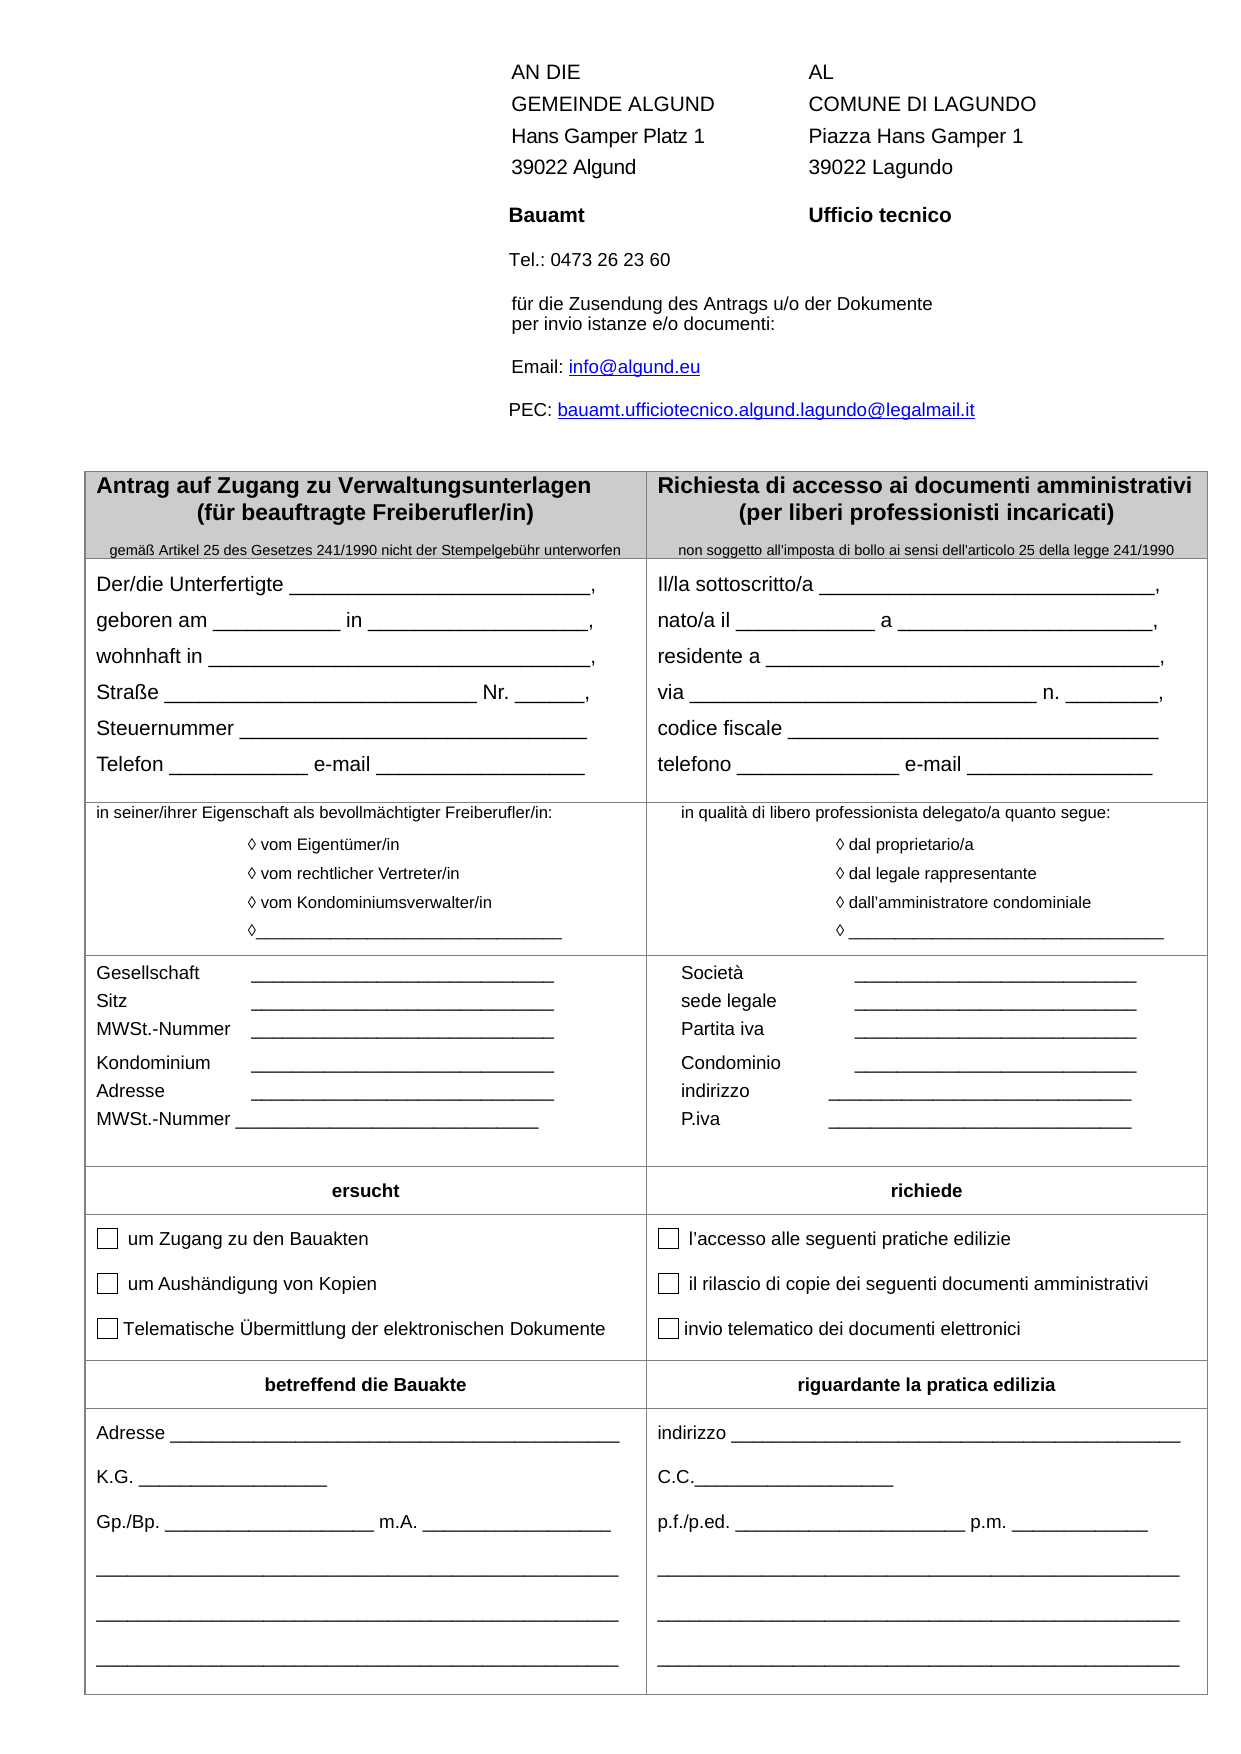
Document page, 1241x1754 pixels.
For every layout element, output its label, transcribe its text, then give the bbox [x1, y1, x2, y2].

table_cell Der/die Unterfertigte __________________________, geboren am ___________ in ___________________, wohnhaft in _________________________________, Straße ___________________________ Nr. ______, Steuernummer ______________________________ Telefon ____________ e-mail __________________ [86, 559, 646, 802]
table_cell Gesellschaft _____________________________ Sitz _____________________________ MWSt.-Nummer _____________________________ Kondominium _____________________________ Adresse _____________________________ MWSt.-Nummer _____________________________ [86, 956, 646, 1166]
text für die Zusendung des Antrags u/o der Dokumente per invio istanze e/o documenti: [511, 293, 1209, 335]
table_cell Adresse ___________________________________________ K.G. __________________ Gp./Bp. ____________________ m.A. __________________ __________________________________________________ __________________________________________________ __________________________________________________ [86, 1409, 646, 1694]
table_header Richiesta di accesso ai documenti amministrativi (per liberi professionisti incaricati) non soggetto all'imposta di bollo ai sensi dell'articolo 25 della legge 241/1990 [647, 472, 1207, 558]
table_cell betreffend die Bauakte [86, 1361, 646, 1408]
table_cell Il/la sottoscritto/a _____________________________, nato/a il ____________ a ______________________, residente a __________________________________, via ______________________________ n. ________, codice fiscale ________________________________ telefono ______________ e-mail ________________ [647, 559, 1207, 802]
text PEC: bauamt.ufficiotecnico.algund.lagundo@legalmail.it [508, 399, 1209, 421]
table_cell Società ___________________________ sede legale ___________________________ Partita iva ___________________________ Condominio ___________________________ indirizzo _____________________________ P.iva _____________________________ [647, 956, 1207, 1166]
table_cell richiede [647, 1167, 1207, 1214]
text Bauamt Ufficio tecnico [433, 203, 1149, 227]
table_cell indirizzo ___________________________________________ C.C.___________________ p.f./p.ed. ______________________ p.m. _____________ __________________________________________________ __________________________________________________ __________________________________________________ [647, 1409, 1207, 1694]
table_cell um Zugang zu den Bauakten um Aushändigung von Kopien Telematische Übermittlung der elektronischen Dokumente [86, 1215, 646, 1360]
table_cell l’accesso alle seguenti pratiche edilizie il rilascio di copie dei seguenti documenti amministrativi invio telematico dei documenti elettronici [647, 1215, 1207, 1360]
table_cell in qualità di libero professionista delegato/a quanto segue: ◊ dal proprietario/a ◊ dal legale rappresentante ◊ dall’amministratore condominiale ◊ __________________________________ [647, 803, 1207, 955]
text Tel.: 0473 26 23 60 [129, 248, 1073, 270]
table_cell riguardante la pratica edilizia [647, 1361, 1207, 1408]
text GEMEINDE ALGUND COMUNE DI LAGUNDO [511, 92, 1166, 116]
table_header Antrag auf Zugang zu Verwaltungsunterlagen (für beauftragte Freiberufler/in) gemäß Artikel 25 des Gesetzes 241/1990 nicht der Stempelgebühr unterworfen [86, 472, 646, 558]
table_cell in seiner/ihrer Eigenschaft als bevollmächtigter Freiberufler/in: ◊ vom Eigentümer/in ◊ vom rechtlicher Vertreter/in ◊ vom Kondominiumsverwalter/in ◊_________________________________ [86, 803, 646, 955]
text 39022 Algund 39022 Lagundo [511, 155, 1152, 179]
text Hans Gamper Platz 1 Piazza Hans Gamper 1 [511, 123, 1152, 147]
text AN DIE AL [511, 60, 1166, 84]
text Email: info@algund.eu [511, 356, 1209, 378]
table_cell ersucht [86, 1167, 646, 1214]
